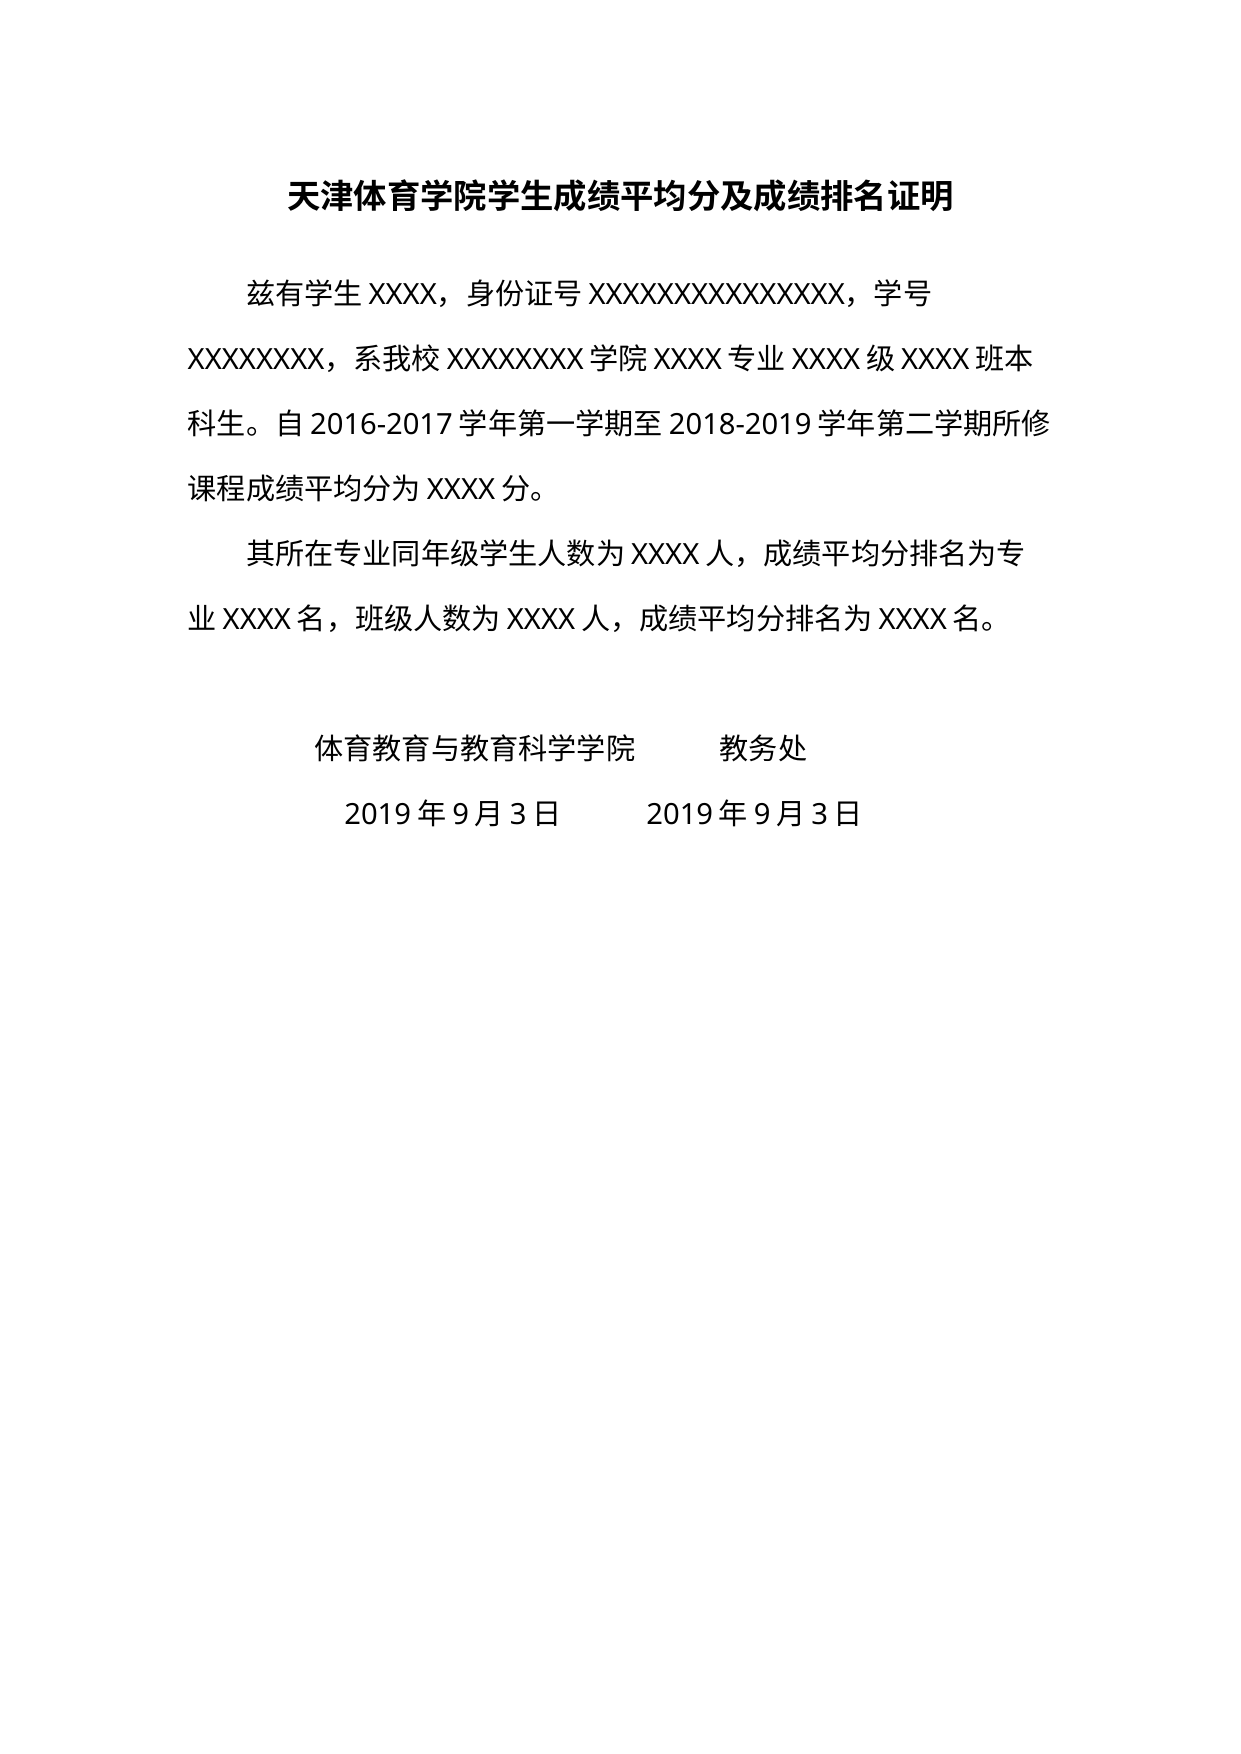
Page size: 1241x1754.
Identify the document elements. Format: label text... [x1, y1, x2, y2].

text 天津体育学院学生成绩平均分及成绩排名证明 [187, 162, 1053, 227]
text 2019年9月3日 2019年9月3日 [187, 779, 1053, 844]
text 其所在专业同年级学生人数为XXXX人，成绩平均分排名为专业XXXX名，班级人数为XXXX人，成绩平均分排名为XXXX名。 [187, 519, 1053, 649]
text 体育教育与教育科学学院 教务处 [187, 714, 1053, 779]
text 兹有学生XXXX，身份证号XXXXXXXXXXXXXXX，学号XXXXXXXX，系我校XXXXXXXX学院XXXX专业XXXX级XXXX班本科生。自2016-2017学年第一学期至2018-2019学年第二学期所修课程成绩平均分为XXXX分。 [187, 259, 1053, 519]
